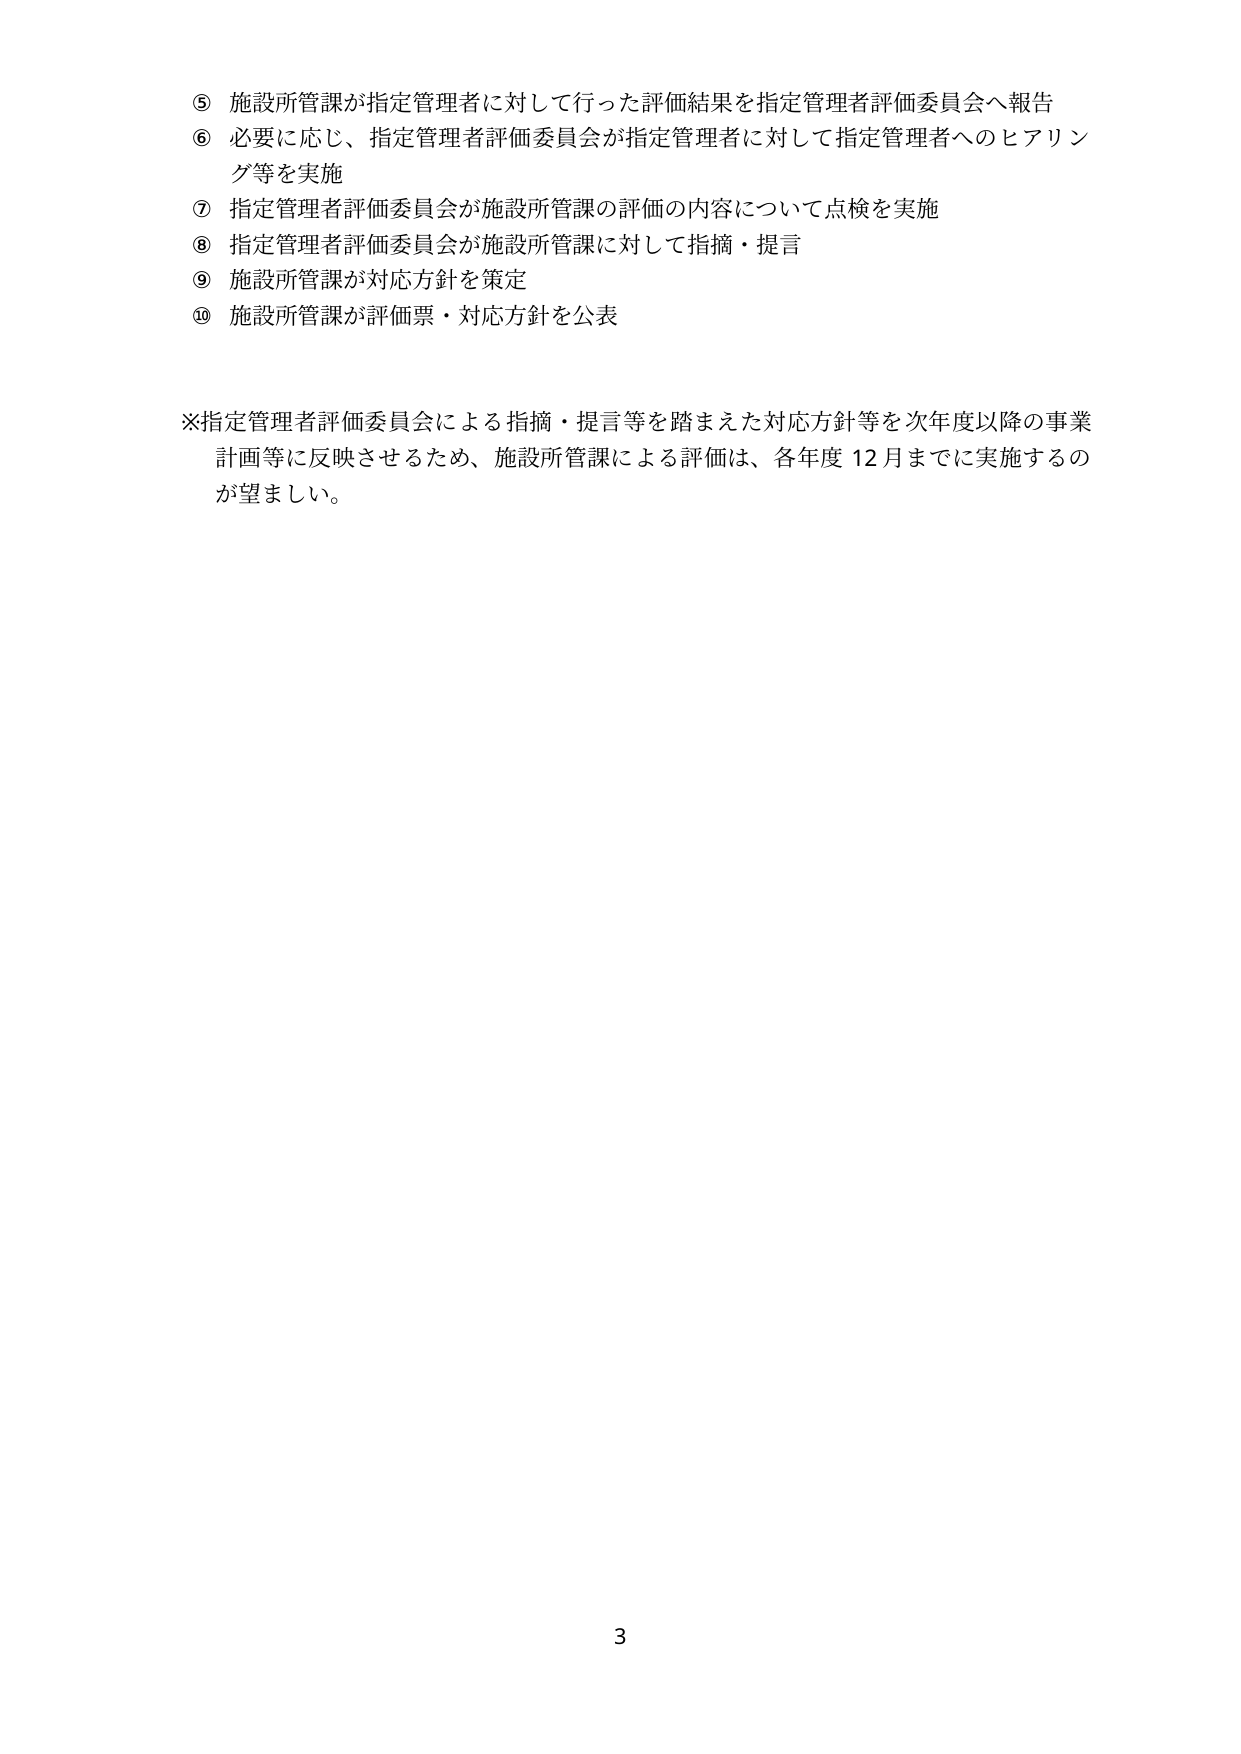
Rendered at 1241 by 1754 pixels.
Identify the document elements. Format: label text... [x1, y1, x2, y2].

list 施設所管課が対応方針を策定 [191, 261, 1092, 297]
list 必要に応じ、指定管理者評価委員会が指定管理者に対して指定管理者へのヒアリング等を実施 [191, 119, 1092, 190]
text ※指定管理者評価委員会による指摘・提言等を踏まえた対応方針等を次年度以降の事業計画等に反映させるため、施設所管課による評価は、各年度12月までに実施するのが望ましい。 [181, 403, 1092, 510]
list 指定管理者評価委員会が施設所管課に対して指摘・提言 [191, 226, 1092, 261]
list 施設所管課が評価票・対応方針を公表 [191, 297, 1092, 332]
list 指定管理者評価委員会が施設所管課の評価の内容について点検を実施 [191, 190, 1092, 226]
list 施設所管課が指定管理者に対して行った評価結果を指定管理者評価委員会へ報告 [191, 84, 1092, 119]
